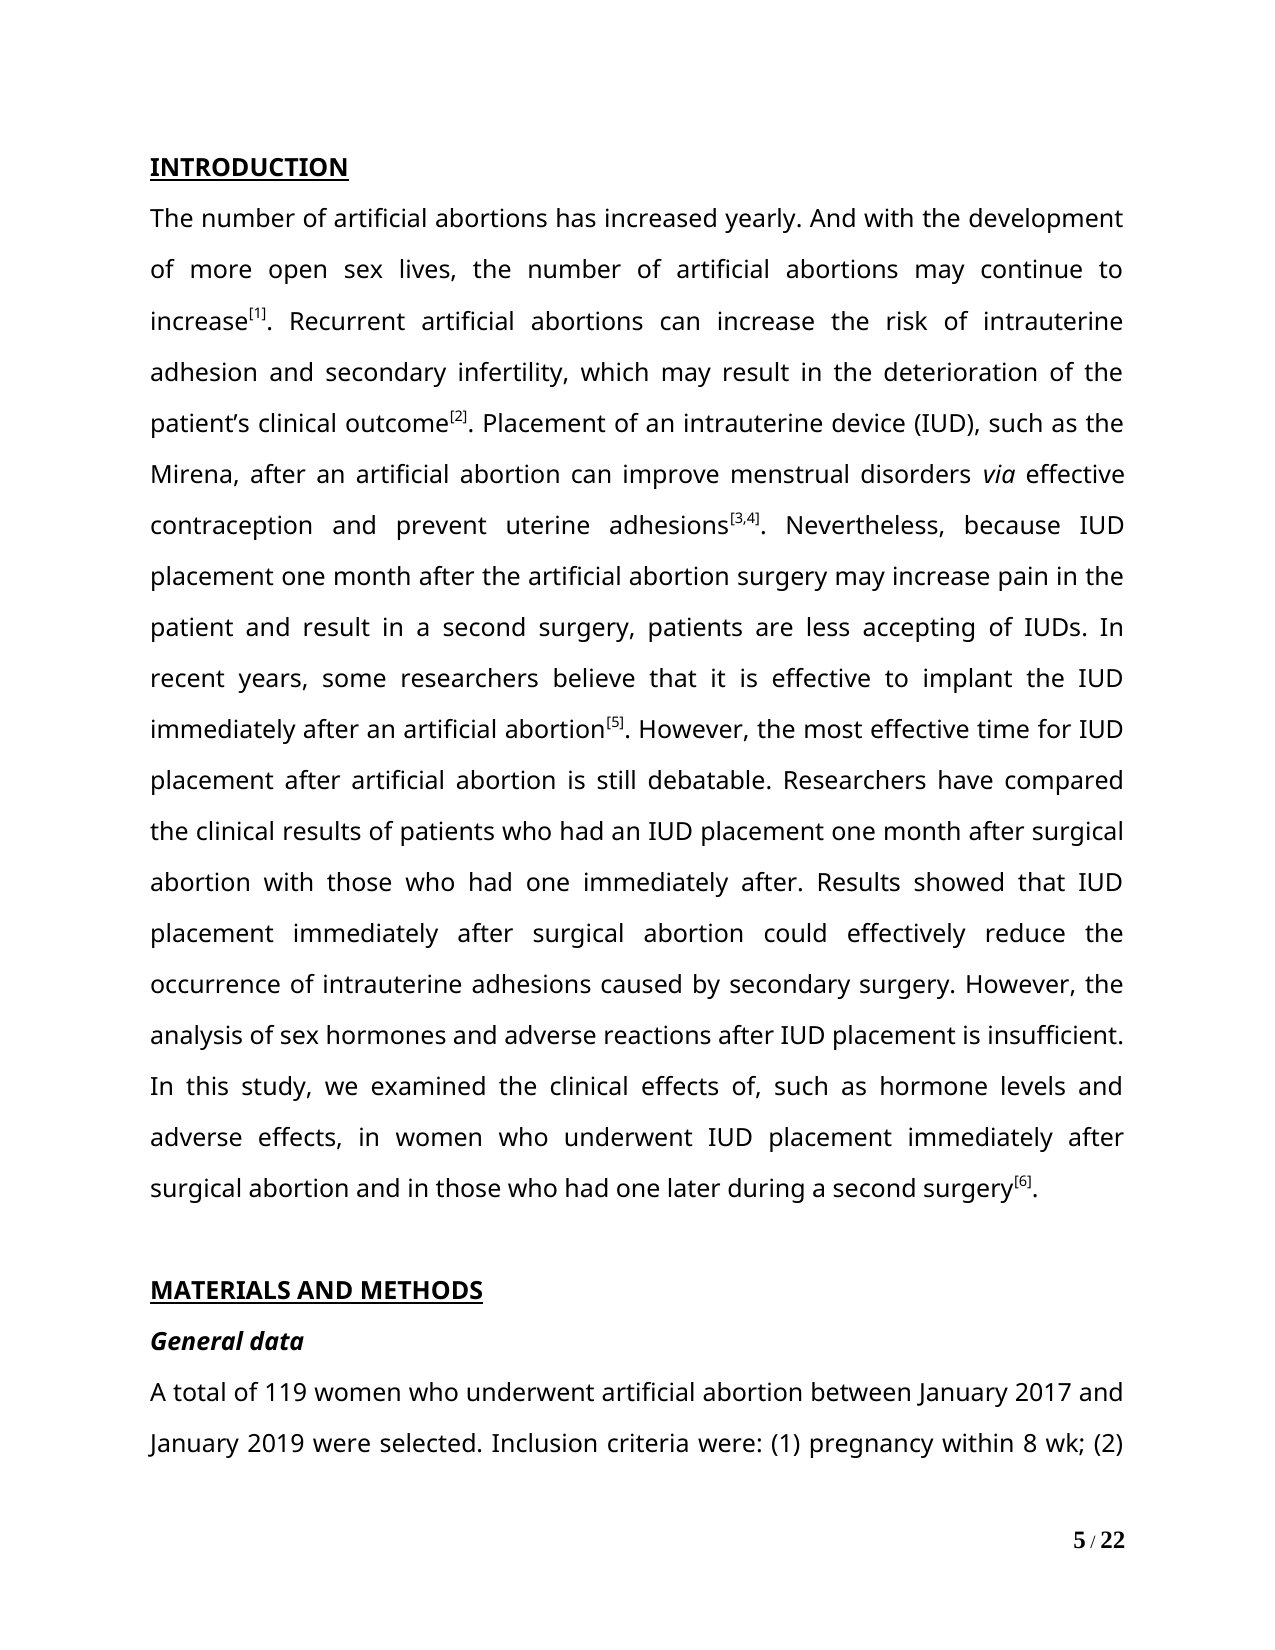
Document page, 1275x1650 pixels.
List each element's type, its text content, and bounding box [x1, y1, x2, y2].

text INTRODUCTION [150, 150, 1125, 184]
text General data [150, 1324, 1125, 1358]
text MATERIALS AND METHODS [150, 1273, 1125, 1307]
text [150, 1375, 1125, 1460]
text The number of artificial abortions has increased yearly. And with the development of more open sex lives, the number of artificial abortions may continue to increase[1]. Recurrent artificial abortions can increase the risk of intrauterine adhesion and secondary infertility, which may result in the deterioration of the patient’s clinical outcome[2]. Placement of an intrauterine device (IUD), such as the Mirena, after an artificial abortion can improve menstrual disorders via effective contraception and prevent uterine adhesions[3,4]. Nevertheless, because IUD placement one month after the artificial abortion surgery may increase pain in the patient and result in a second surgery, patients are less accepting of IUDs. In recent years, some researchers believe that it is effective to implant the IUD immediately after an artificial abortion[5]. However, the most effective time for IUD placement after artificial abortion is still debatable. Researchers have compared the clinical results of patients who had an IUD placement one month after surgical abortion with those who had one immediately after. Results showed that IUD placement immediately after surgical abortion could effectively reduce the occurrence of intrauterine adhesions caused by secondary surgery. However, the analysis of sex hormones and adverse reactions after IUD placement is insufficient. In this study, we examined the clinical effects of, such as hormone levels and adverse effects, in women who underwent IUD placement immediately after surgical abortion and in those who had one later during a second surgery[6]. [150, 201, 1125, 1205]
